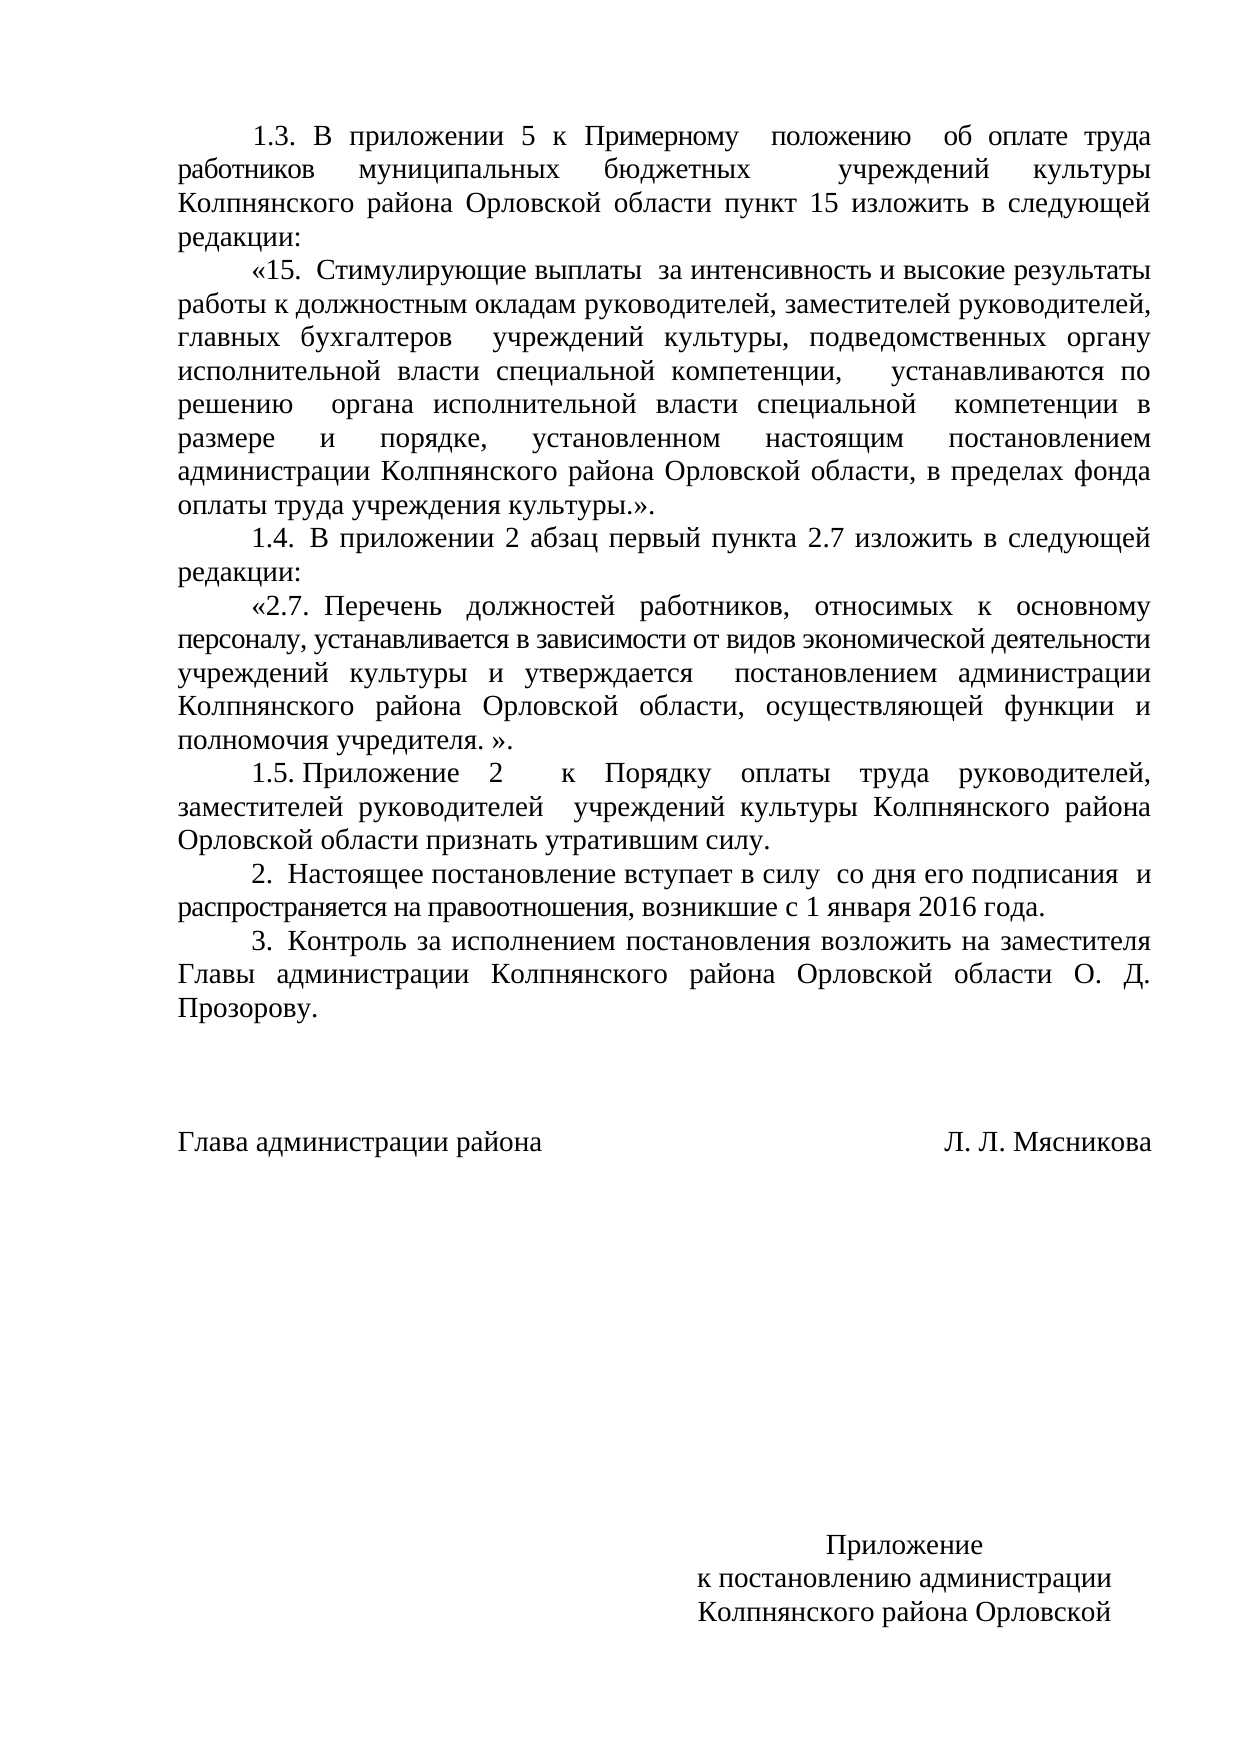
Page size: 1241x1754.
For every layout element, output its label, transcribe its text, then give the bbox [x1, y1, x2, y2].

text 3. Контроль за исполнением постановления возложить на заместителя Главы администрации Колпнянского района Орловской области О. Д. Прозорову. [177, 923, 1152, 1024]
text 1.3. В приложении 5 к Примерному положению об оплате труда работников муниципальных бюджетных учреждений культуры Колпнянского района Орловской области пункт 15 изложить в следующей редакции: [177, 118, 1152, 252]
table_header Глава администрации района [166, 1124, 738, 1158]
text «15. Стимулирующие выплаты за интенсивность и высокие результаты работы к должностным окладам руководителей, заместителей руководителей, главных бухгалтеров учреждений культуры, подведомственных органу исполнительной власти специальной компетенции, устанавливаются по решению органа исполнительной власти специальной компетенции в размере и порядке, установленном настоящим постановлением администрации Колпнянского района Орловской области, в пределах фонда оплаты труда учреждения культуры.». [177, 252, 1152, 521]
table_header Л. Л. Мясникова [738, 1124, 1163, 1158]
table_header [646, 1527, 1163, 1636]
text «2.7. Перечень должностей работников, относимых к основному персоналу, устанавливается в зависимости от видов экономической деятельности учреждений культуры и утверждается постановлением администрации Колпнянского района Орловской области, осуществляющей функции и полномочия учредителя. ». [177, 588, 1152, 755]
text 1.5. Приложение 2 к Порядку оплаты труда руководителей, заместителей руководителей учреждений культуры Колпнянского района Орловской области признать утратившим силу. [177, 755, 1152, 856]
text 1.4. В приложении 2 абзац первый пункта 2.7 изложить в следующей редакции: [177, 521, 1152, 588]
text 2. Настоящее постановление вступает в силу со дня его подписания и распространяется на правоотношения, возникшие с 1 января 2016 года. [177, 856, 1152, 923]
